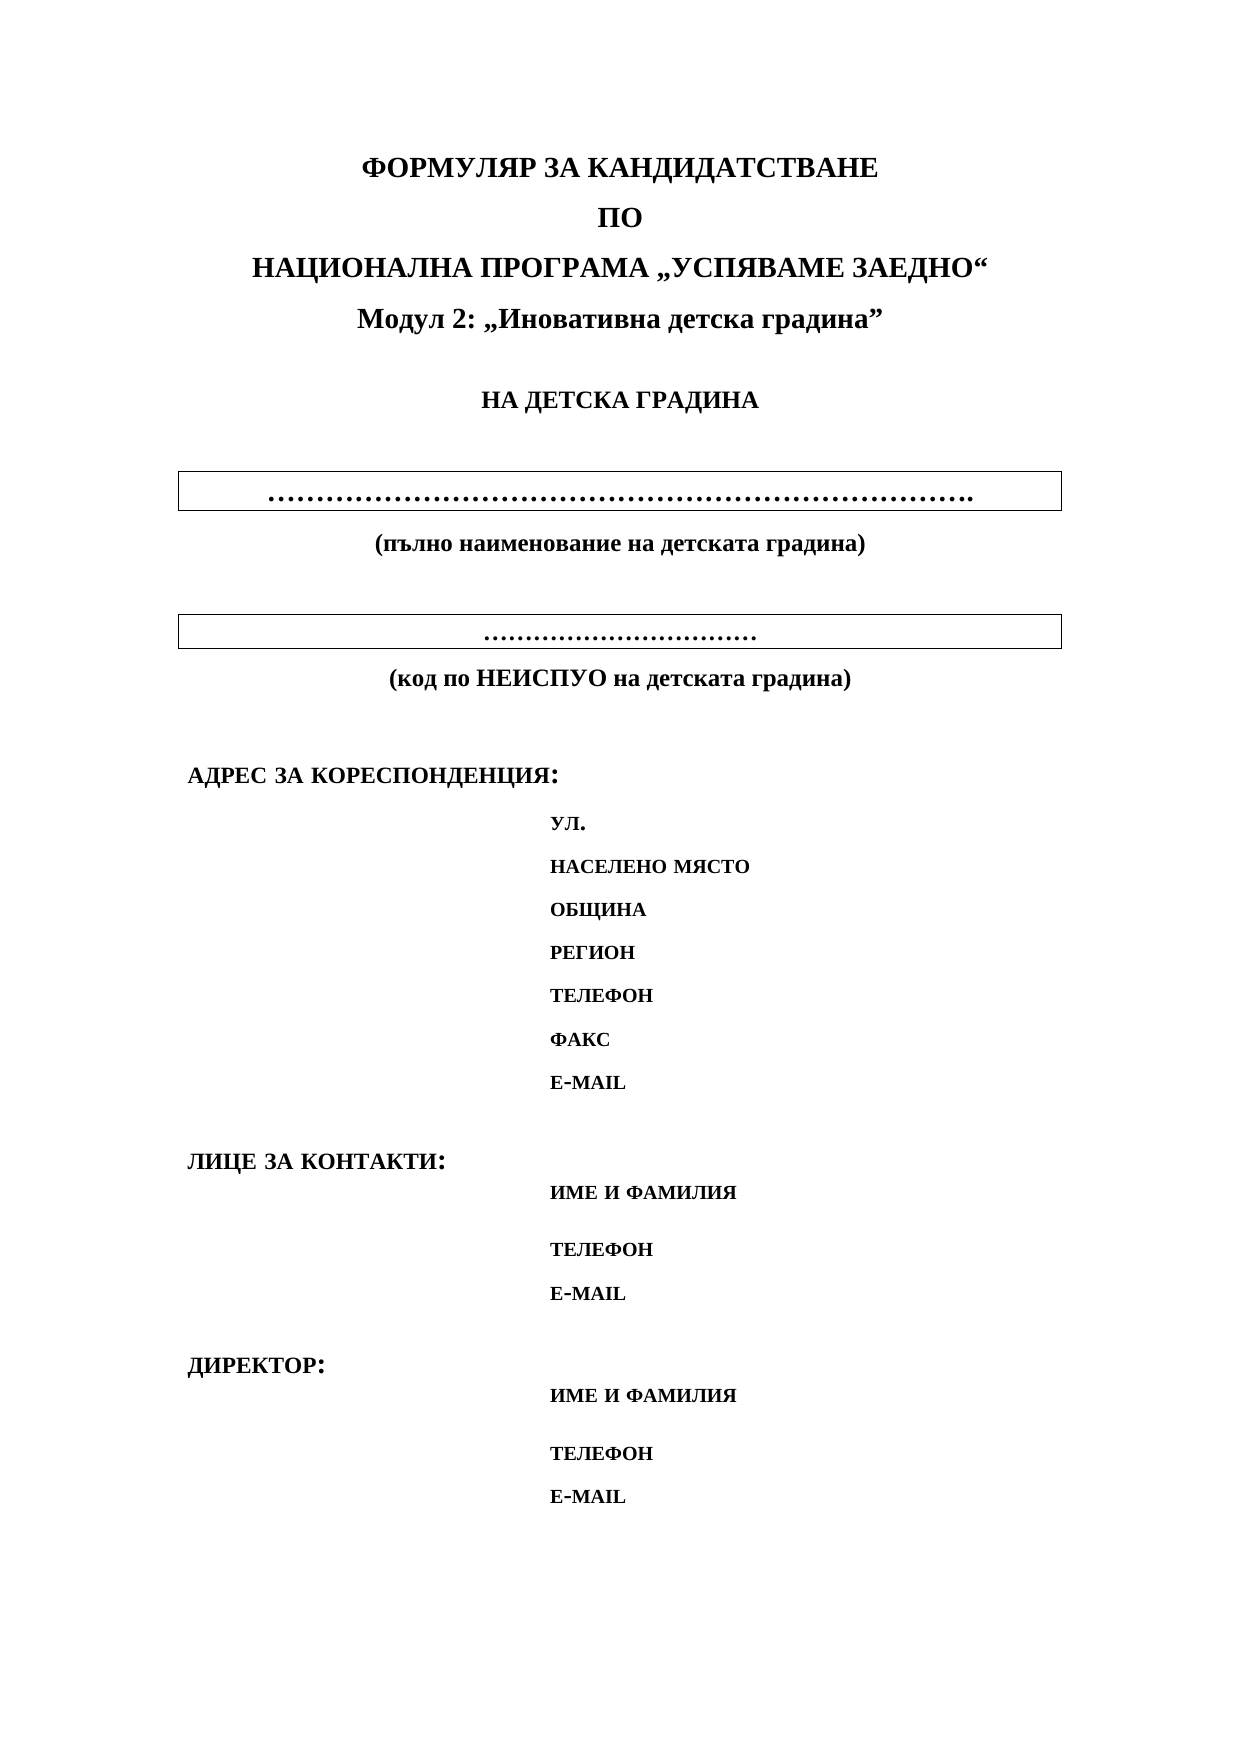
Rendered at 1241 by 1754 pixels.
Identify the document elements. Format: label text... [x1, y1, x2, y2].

text адрес за кореспонденция: [187, 757, 1053, 790]
text телефон [187, 1233, 1053, 1262]
text е-mail [187, 1480, 1053, 1509]
text телефон [187, 1437, 1053, 1466]
text регион [187, 936, 1053, 965]
text по [187, 200, 1053, 234]
text телефон [187, 979, 1053, 1008]
text (код по НЕИСПУО на детската градина) [187, 663, 1053, 692]
text НАЦИОНАЛНА ПРОГРАМА „УСПЯВАМЕ ЗАЕДНО“ [187, 251, 1053, 284]
text …………………………… [179, 615, 1061, 648]
text ………………………………………………………………. [179, 472, 1061, 510]
text Модул 2: „Иновативна детска градина” [187, 301, 1053, 334]
text формуляр за кандидатстване [187, 150, 1053, 183]
text е-mail [187, 1066, 1053, 1094]
text на ДЕТСКА ГРАДИНА [187, 385, 1053, 413]
text лице за контакти: [187, 1142, 1053, 1176]
text директор: [187, 1346, 1053, 1379]
text име и фамилия [187, 1176, 1053, 1205]
text (пълно наименование на детската градина) [187, 528, 1053, 556]
text име и фамилия [187, 1379, 1053, 1408]
text ул. [187, 807, 1053, 836]
text е-mail [187, 1277, 1053, 1305]
text община [187, 893, 1053, 922]
text факс [187, 1023, 1053, 1051]
text населено място [187, 850, 1053, 879]
